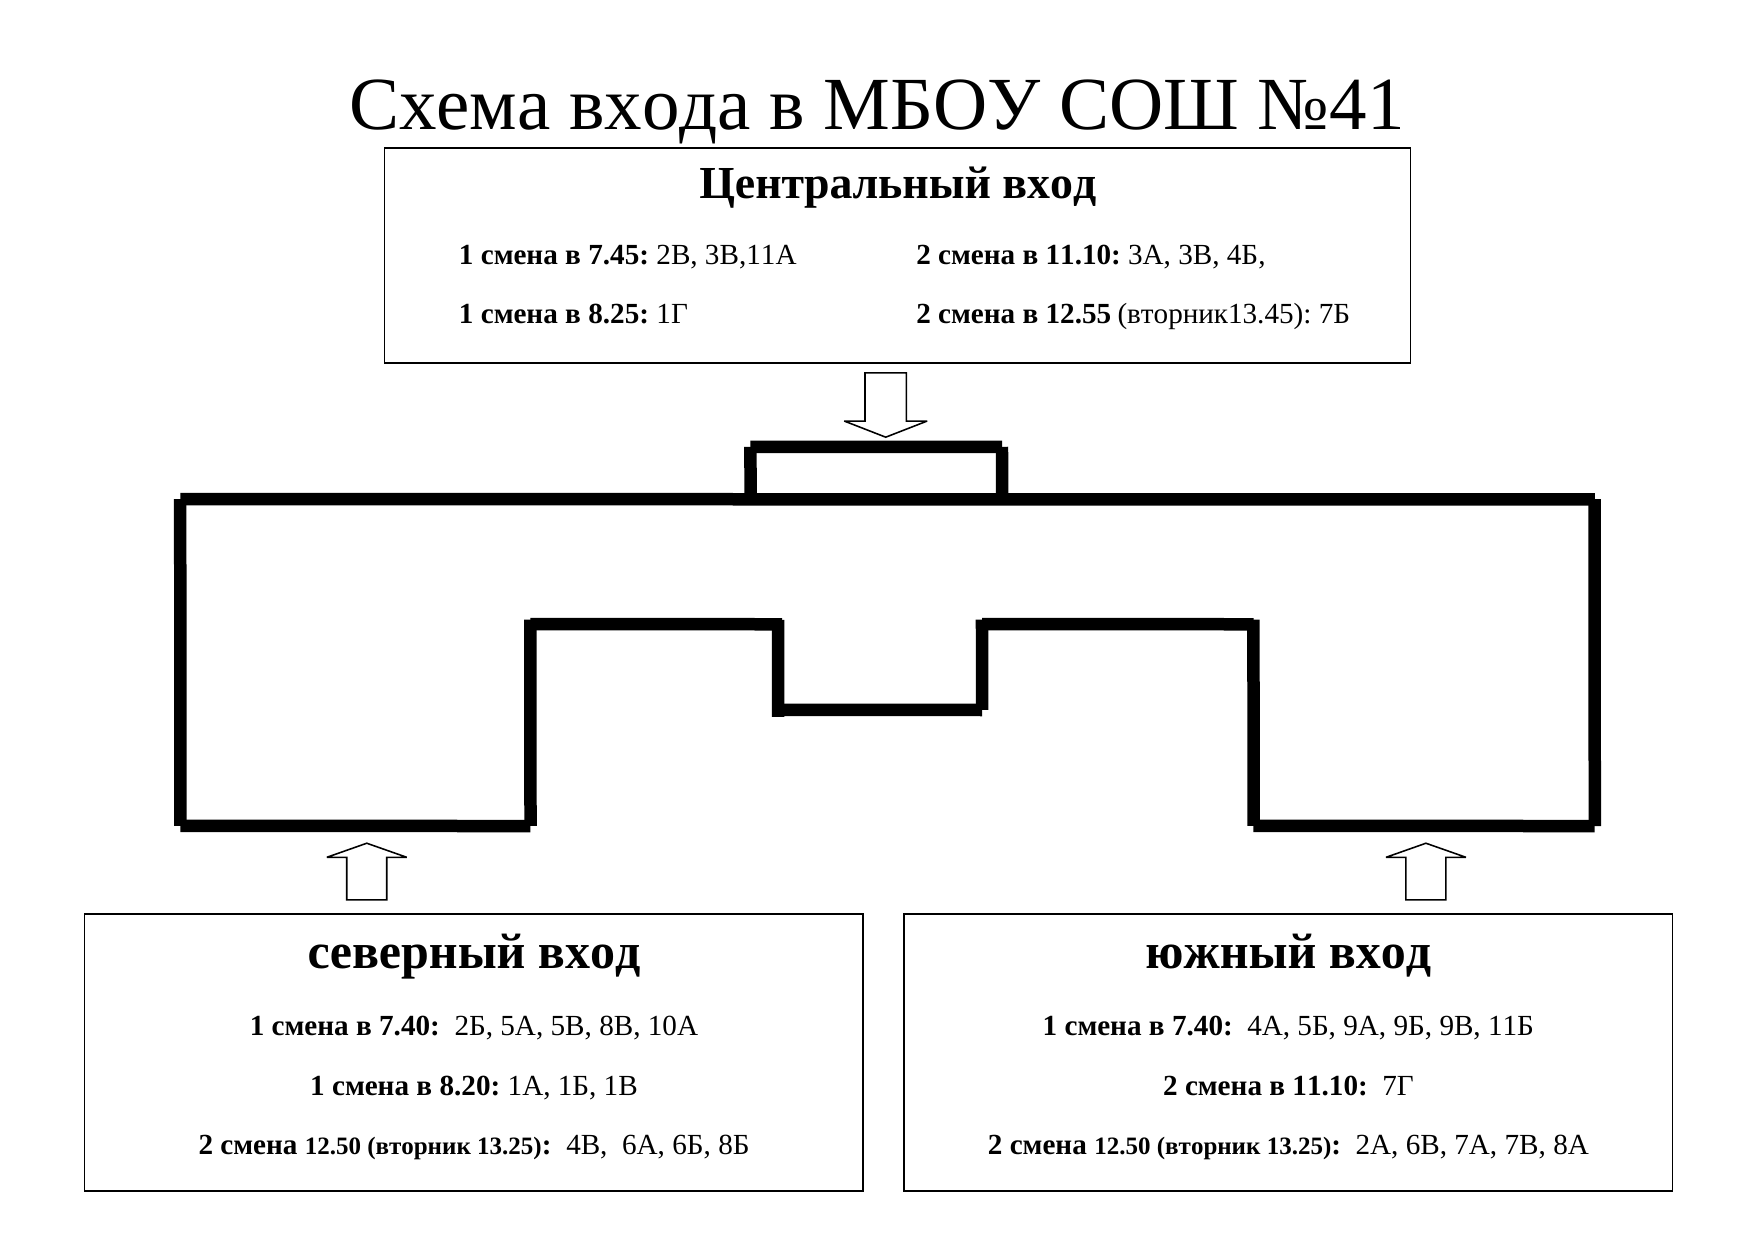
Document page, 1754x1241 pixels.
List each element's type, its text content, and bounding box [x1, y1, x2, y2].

text Схема входа в МБОУ СОШ №41 [118, 59, 1636, 145]
